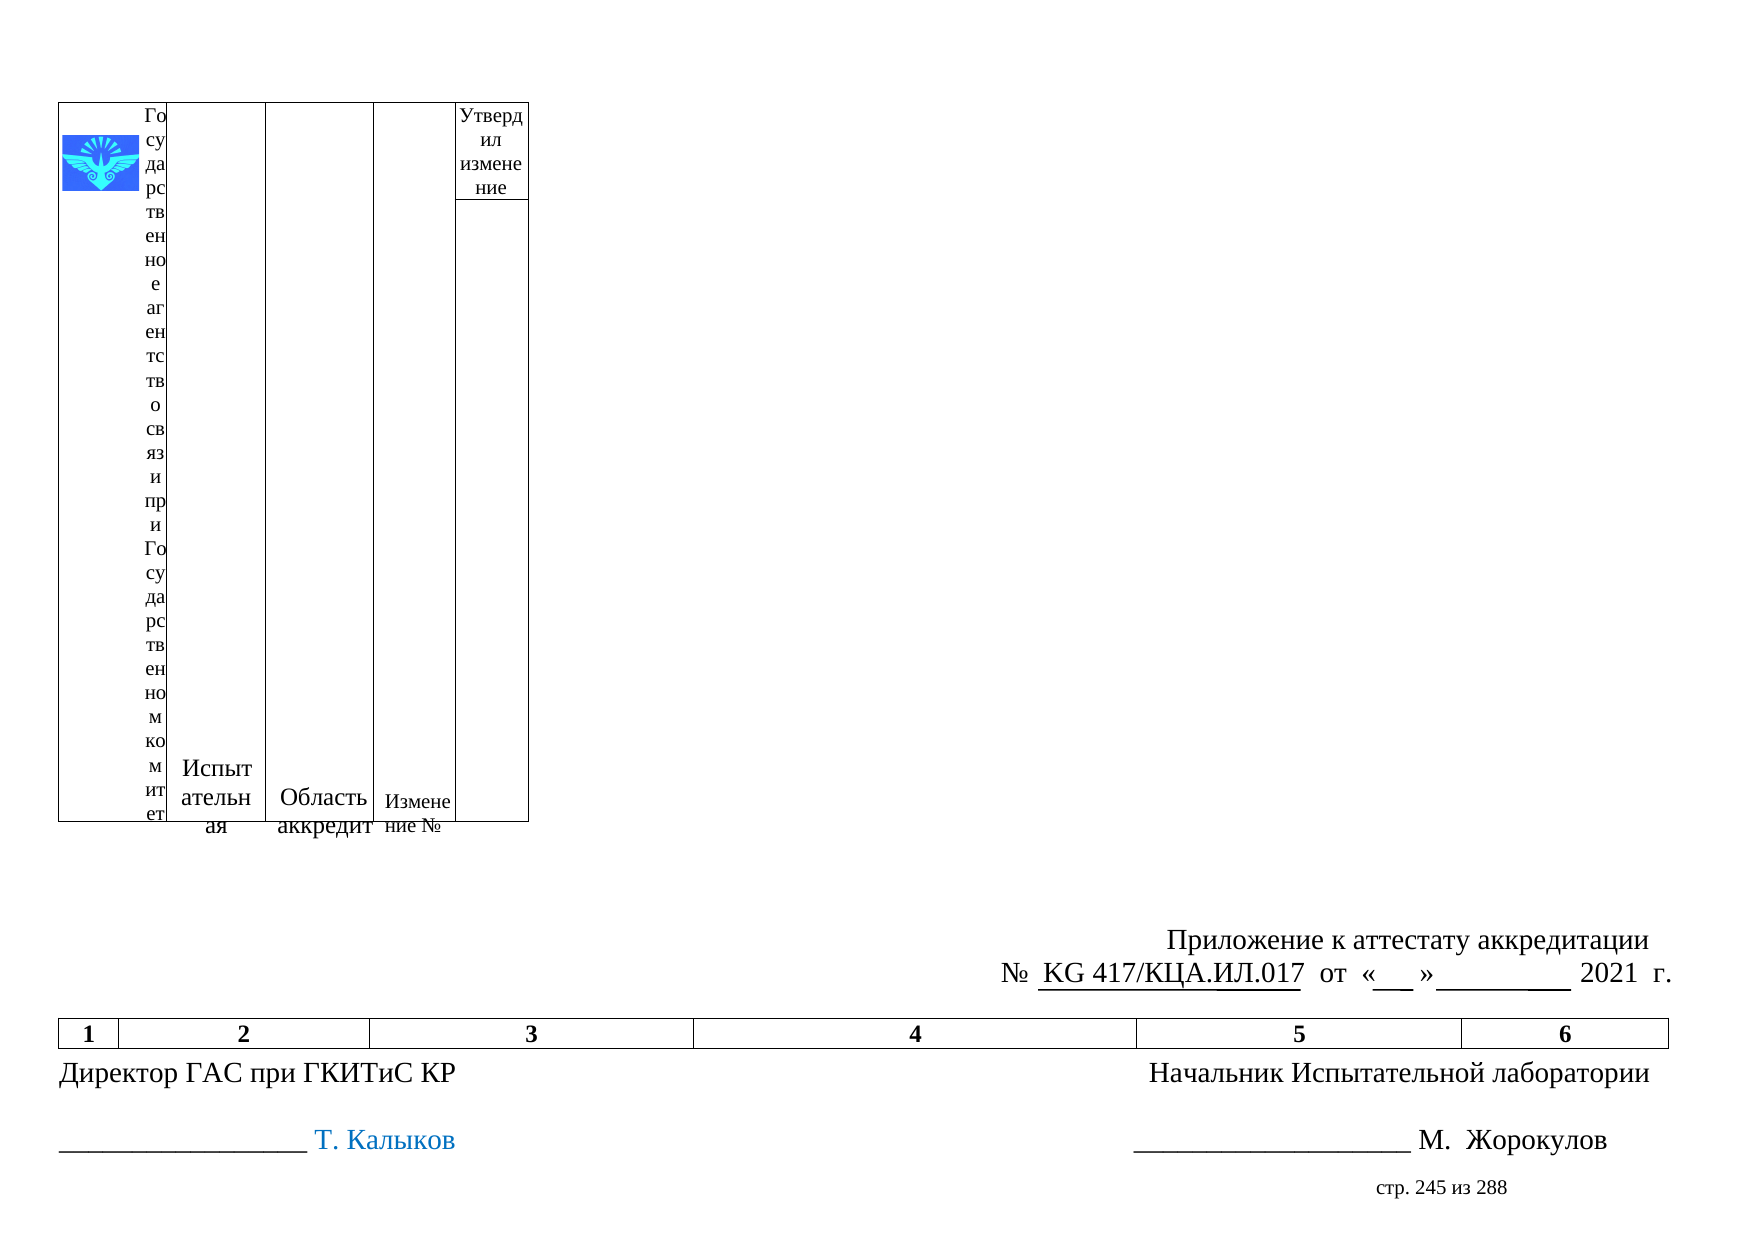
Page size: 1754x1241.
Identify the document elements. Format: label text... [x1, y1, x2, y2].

subtitle Приложение к аттестату аккредитации [1166, 922, 1695, 955]
table_header 3 [370, 1019, 693, 1047]
table_header 2 [119, 1019, 369, 1047]
table_header 4 [694, 1019, 1136, 1047]
picture [62, 135, 140, 191]
table_header 6 [1462, 1019, 1668, 1047]
table_header 1 [59, 1019, 118, 1047]
text № KG 417/КЦА.ИЛ.017 от « » 2021 г. [1001, 955, 1695, 989]
table_header 5 [1137, 1019, 1461, 1047]
